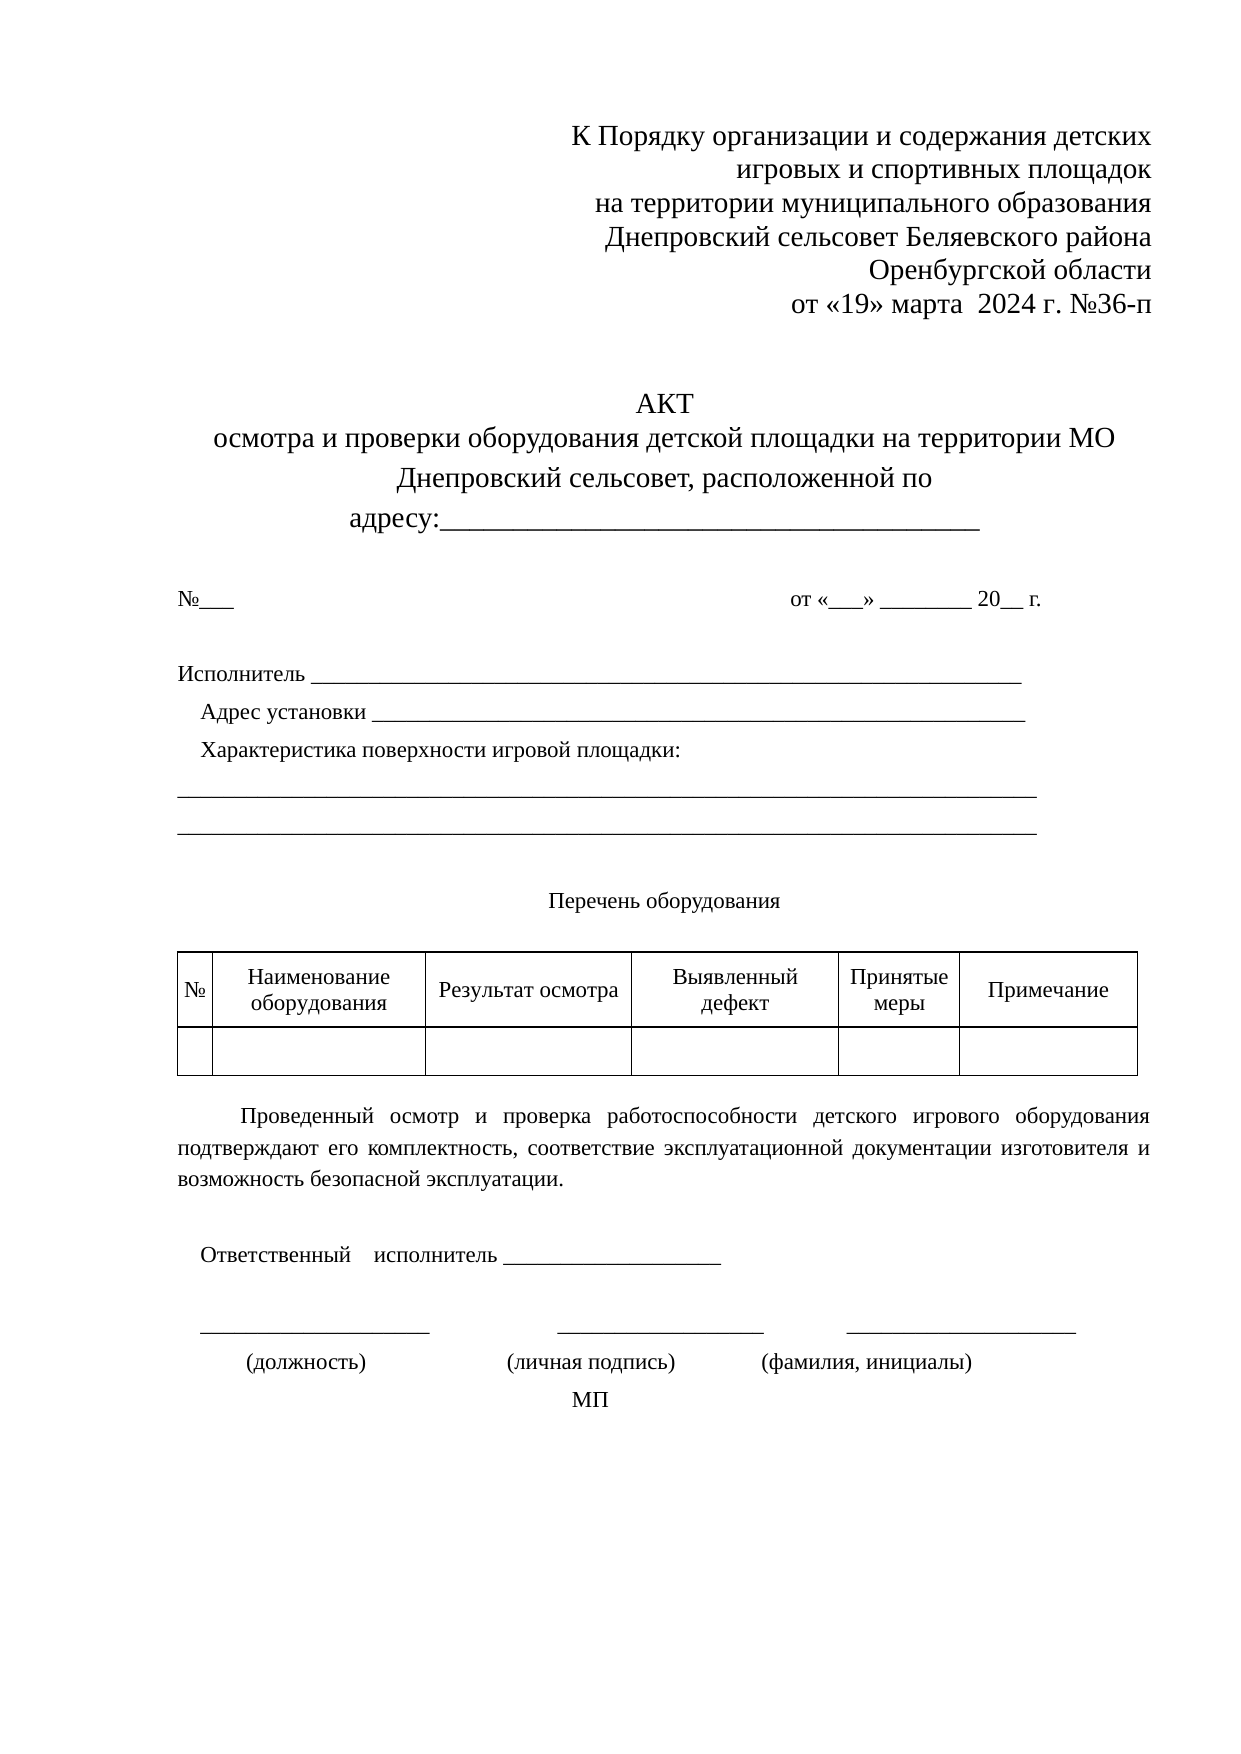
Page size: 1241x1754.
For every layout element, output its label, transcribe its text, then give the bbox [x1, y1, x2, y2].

text Характеристика поверхности игровой площадки: [177, 736, 1152, 762]
table_cell [632, 1028, 838, 1075]
text Перечень оборудования [177, 887, 1152, 913]
text Проведенный осмотр и проверка работоспособности детского игрового оборудования подтверждают его комплектность, соответствие эксплуатационной документации изготовителя и возможность безопасной эксплуатации. [177, 1102, 1152, 1192]
text ____________________ __________________ ____________________ [177, 1311, 1152, 1337]
text от «19» марта 2024 г. №36-п [0, 286, 1152, 319]
table_header Примечание [960, 953, 1137, 1026]
text ___________________________________________________________________________ [177, 812, 1152, 838]
text №___ от «___» ________ 20__ г. [177, 585, 1152, 611]
table_header Наименование оборудования [213, 953, 425, 1026]
text (должность) (личная подпись) (фамилия, инициалы) [177, 1348, 1152, 1375]
table_cell [213, 1028, 425, 1075]
text Ответственный исполнитель ___________________ [177, 1241, 1152, 1267]
text МП [177, 1386, 1152, 1412]
text осмотра и проверки оборудования детской площадки на территории МО Днепровский сельсовет, расположенной по адресу:_____________________________________ [177, 420, 1152, 534]
table_header Результат осмотра [426, 953, 631, 1026]
text Днепровский сельсовет Беляевского района [0, 219, 1152, 252]
table_header № [178, 953, 212, 1026]
table_cell [839, 1028, 959, 1075]
table_cell [426, 1028, 631, 1075]
text игровых и спортивных площадок [0, 152, 1152, 185]
text Оренбургской области [0, 252, 1152, 286]
text ___________________________________________________________________________ [177, 774, 1152, 800]
text АКТ [177, 386, 1152, 420]
table_cell [960, 1028, 1137, 1075]
table_header Принятые меры [839, 953, 959, 1026]
text Исполнитель ______________________________________________________________ [177, 660, 1152, 687]
text Адрес установки _________________________________________________________ [177, 698, 1152, 724]
text К Порядку организации и содержания детских [0, 118, 1152, 152]
text на территории муниципального образования [0, 185, 1152, 219]
table_cell [178, 1028, 212, 1075]
table_header Выявленный дефект [632, 953, 838, 1026]
